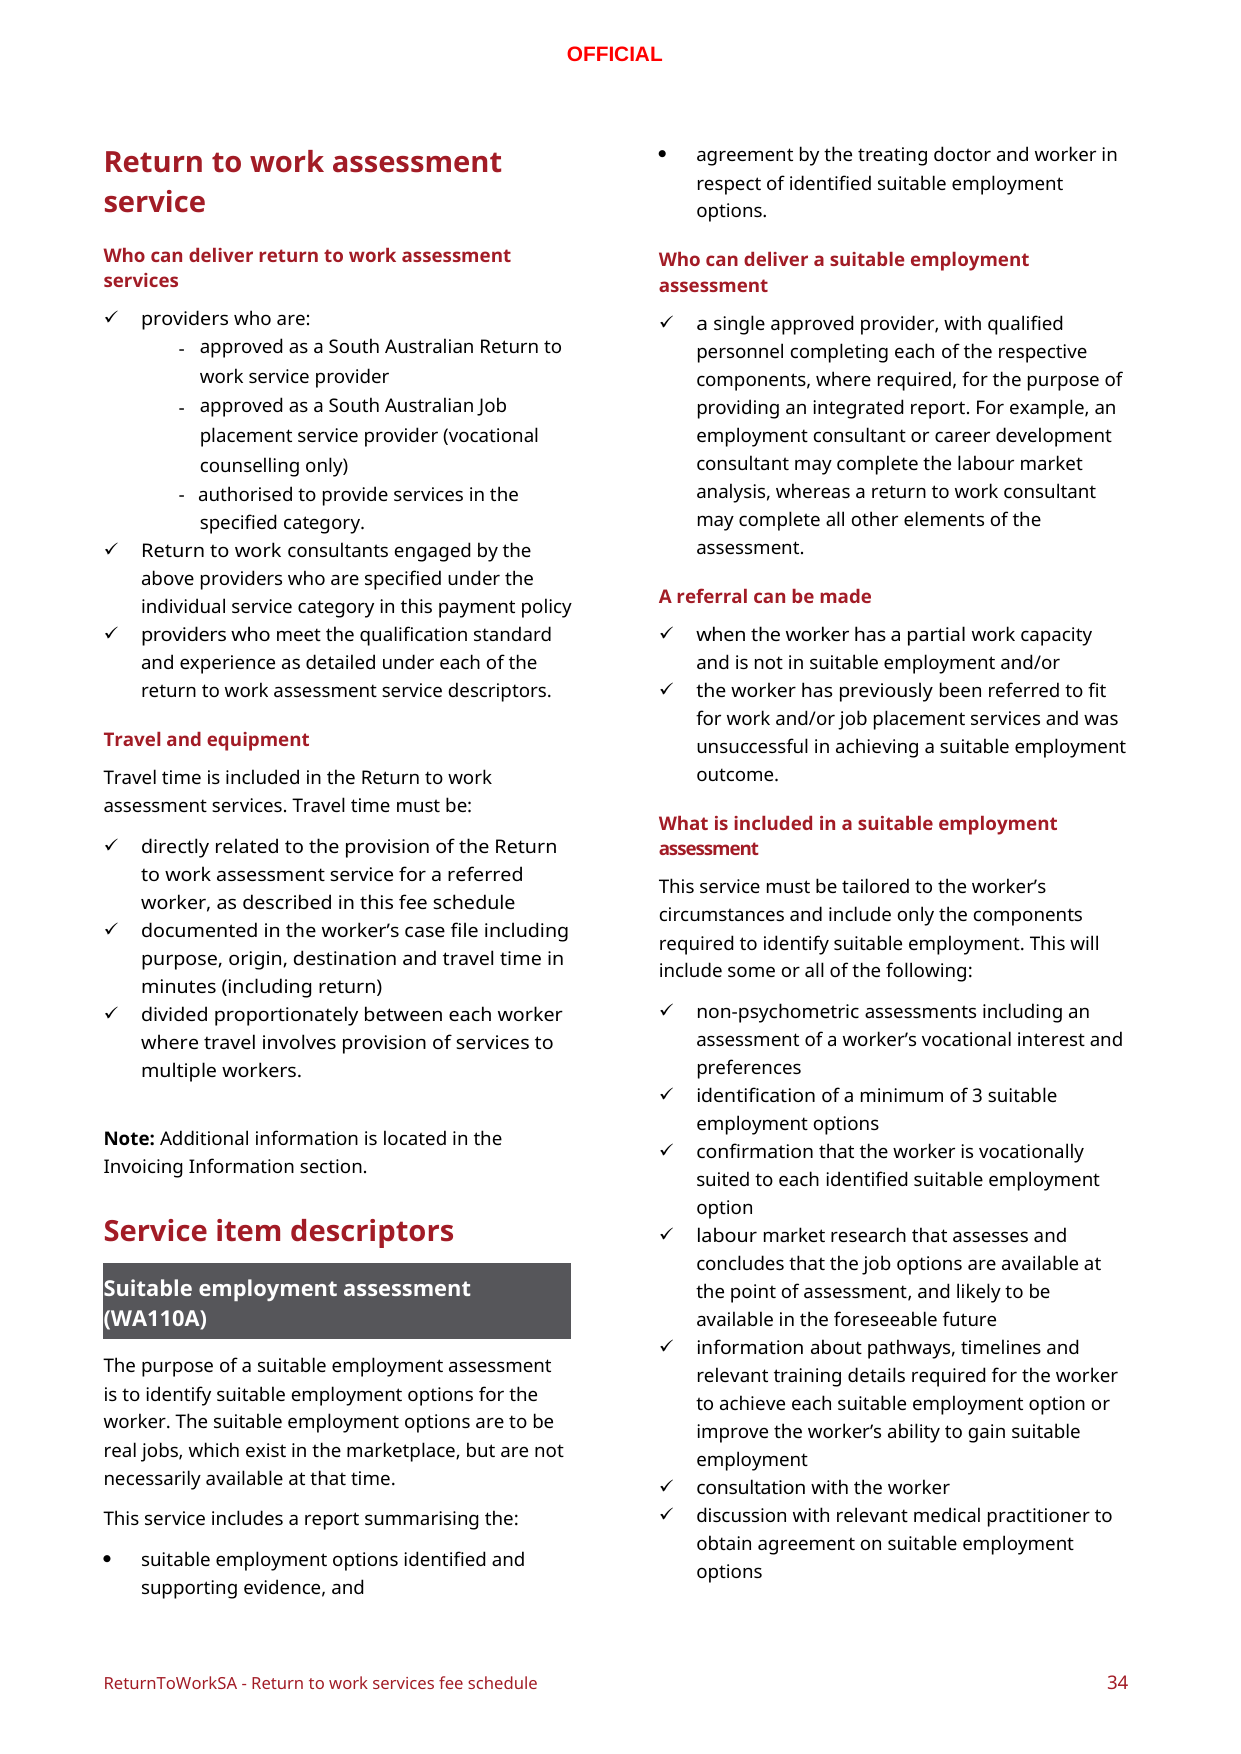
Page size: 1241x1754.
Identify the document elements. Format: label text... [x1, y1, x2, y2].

list Return to work consultants engaged by the above providers who are specified under the individual service category in this payment policy [103, 537, 573, 619]
subtitle Return to work assessment service [103, 142, 571, 221]
text Note: Additional information is located in the Invoicing Information section. [103, 1126, 566, 1179]
text Travel and equipment [103, 726, 571, 752]
list divided proportionately between each worker where travel involves provision of services to multiple workers. [103, 1001, 574, 1083]
subtitle Who can deliver return to work assessment services [103, 242, 571, 293]
list directly related to the provision of the Return to work assessment service for a referred worker, as described in this fee schedule [103, 833, 574, 914]
subtitle Who can deliver a suitable employment assessment [658, 247, 1126, 298]
list identification of a minimum of 3 suitable employment options [658, 1082, 1128, 1136]
list documented in the worker’s case file including purpose, origin, destination and travel time in minutes (including return) [103, 917, 574, 999]
list when the worker has a partial work capacity and is not in suitable employment and/or [658, 621, 1128, 675]
list labour market research that assesses and concludes that the job options are available at the point of assessment, and likely to be available in the foreseeable future [658, 1222, 1128, 1332]
text This service includes a report summarising the: [103, 1505, 573, 1531]
list providers who are: [103, 306, 574, 331]
text Suitable employment assessment (WA110A) [103, 1263, 571, 1339]
list providers who meet the qualification standard and experience as detailed under each of the return to work assessment service descriptors. [103, 622, 573, 703]
subtitle What is included in a suitable employment assessment [658, 810, 1126, 861]
list authorised to provide services in the specified category. [178, 481, 573, 535]
list approved as a South Australian Return to work service provider [178, 333, 573, 390]
list non-psychometric assessments including an assessment of a worker’s vocational interest and preferences [658, 998, 1128, 1080]
list approved as a South Australian Job placement service provider (vocational counselling only) [178, 393, 573, 479]
text This service must be tailored to the worker’s circumstances and include only the components required to identify suitable employment. This will include some or all of the following: [658, 874, 1128, 983]
text The purpose of a suitable employment assessment is to identify suitable employment options for the worker. The suitable employment options are to be real jobs, which exist in the marketplace, but are not necessarily available at that time. [103, 1353, 566, 1490]
list discussion with relevant medical practitioner to obtain agreement on suitable employment options [658, 1503, 1128, 1584]
text Travel time is included in the Return to work assessment services. Travel time must be: [103, 764, 566, 818]
subtitle Service item descriptors [103, 1210, 571, 1249]
list confirmation that the worker is vocationally suited to each identified suitable employment option [658, 1138, 1128, 1220]
list consultation with the worker [658, 1475, 1128, 1500]
list the worker has previously been referred to fit for work and/or job placement services and was unsuccessful in achieving a suitable employment outcome. [658, 677, 1128, 787]
list suitable employment options identified and supporting evidence, and [103, 1546, 573, 1599]
list a single approved provider, with qualified personnel completing each of the respective components, where required, for the purpose of providing an integrated report. For example, an employment consultant or career development consultant may complete the labour market analysis, whereas a return to work consultant may complete all other elements of the assessment. [658, 310, 1128, 560]
list information about pathways, timelines and relevant training details required for the worker to achieve each suitable employment option or improve the worker’s ability to gain suitable employment [658, 1334, 1128, 1472]
subtitle A referral can be made [658, 583, 1126, 609]
list agreement by the treating doctor and worker in respect of identified suitable employment options. [658, 142, 1128, 223]
